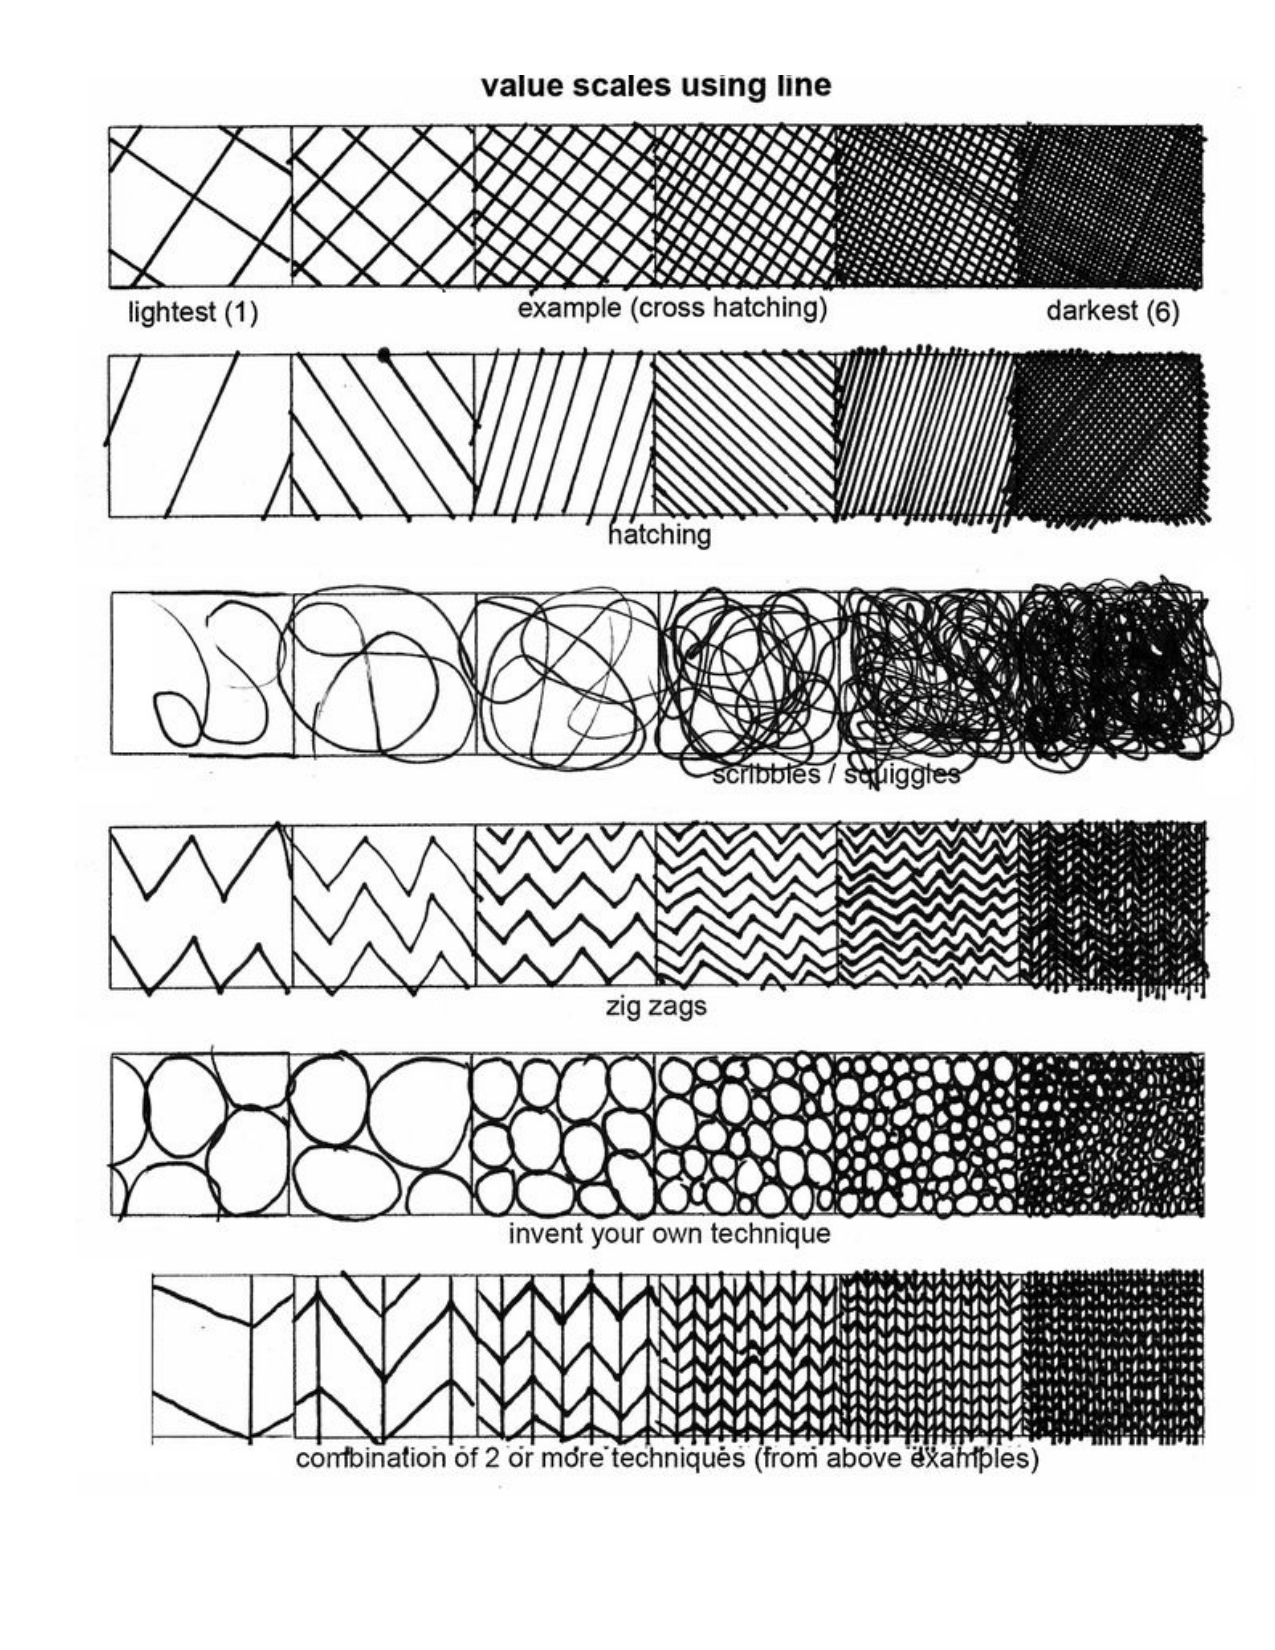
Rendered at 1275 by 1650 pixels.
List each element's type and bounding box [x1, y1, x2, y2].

picture [75, 75, 1257, 1496]
